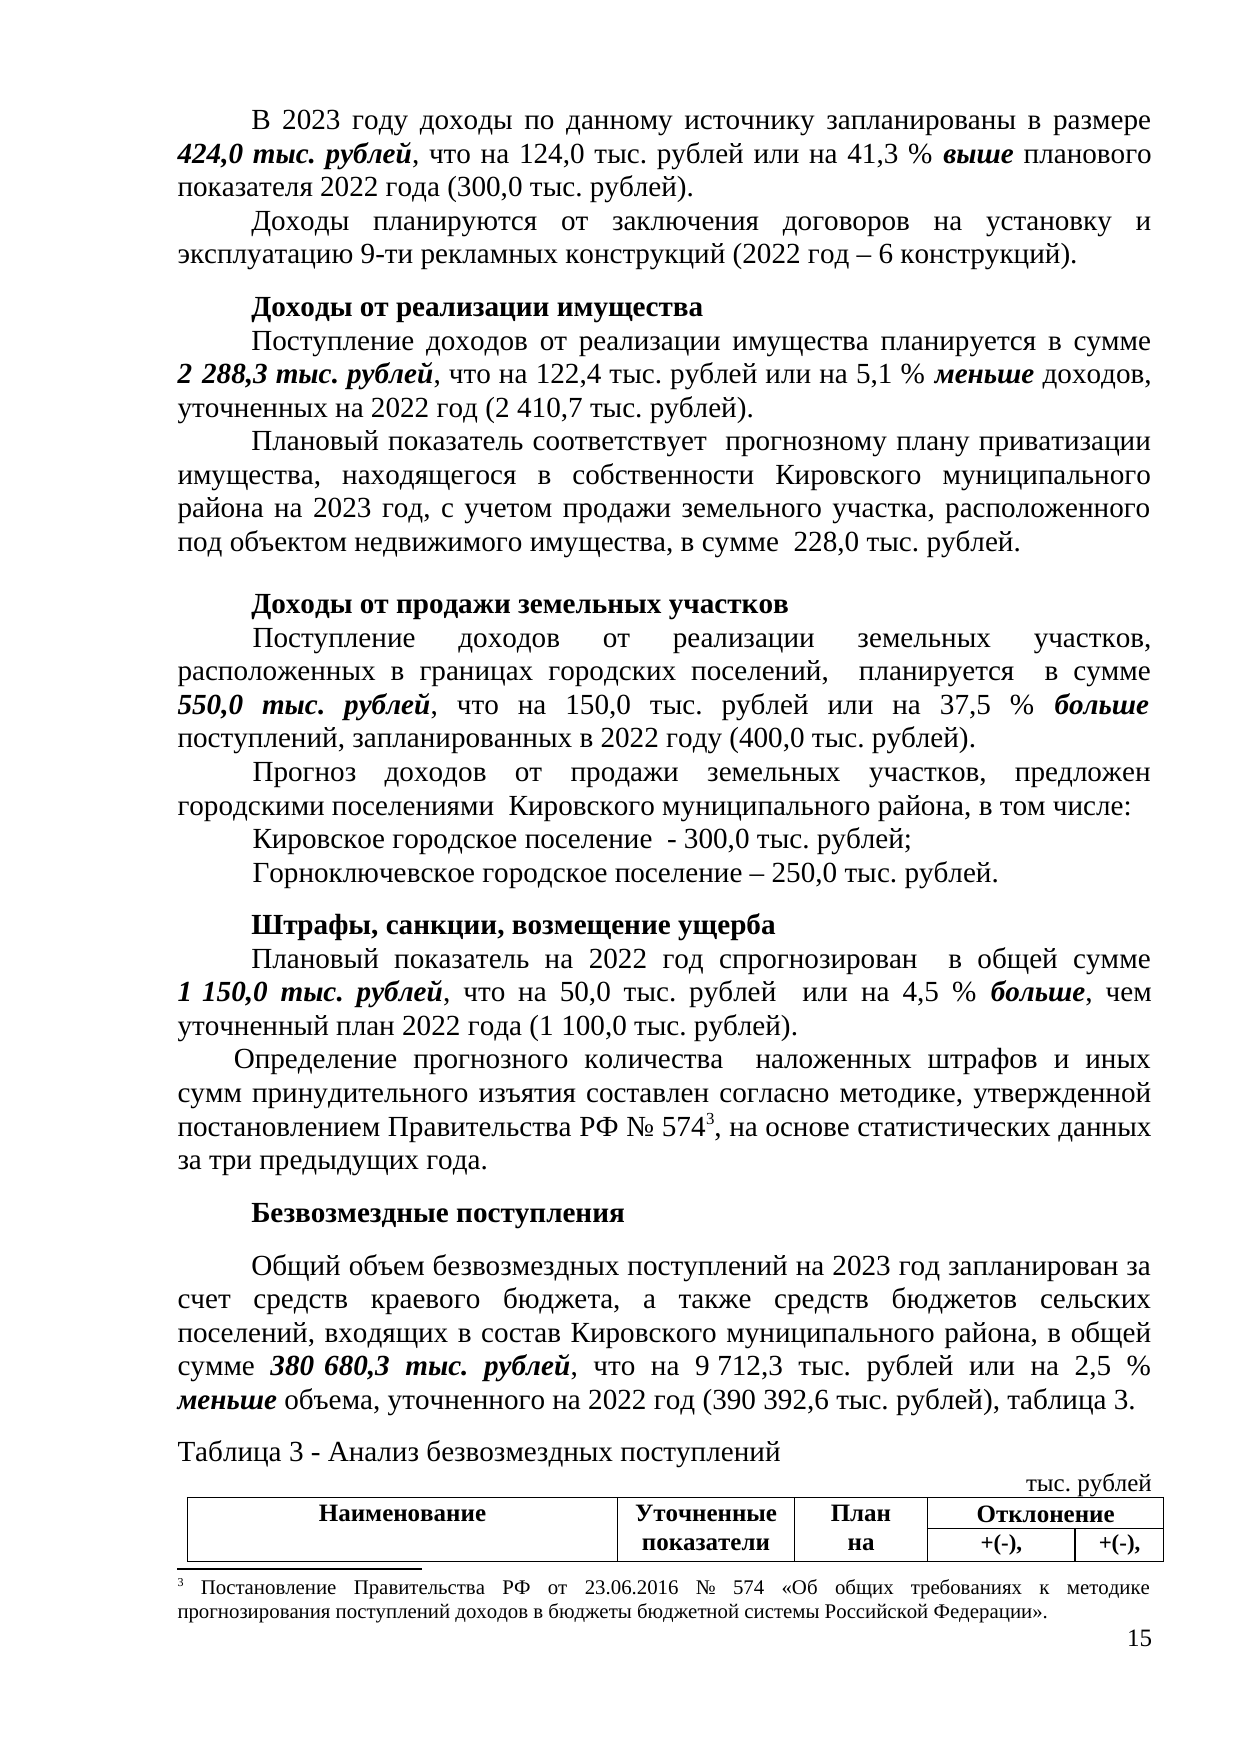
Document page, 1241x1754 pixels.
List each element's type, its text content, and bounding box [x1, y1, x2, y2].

text Определение прогнозного количества наложенных штрафов и иных сумм принудительного изъятия составлен согласно методике, утвержденной постановлением Правительства РФ № 574, на основе статистических данных за три предыдущих года. [177, 1042, 1152, 1176]
text Доходы от продажи земельных участков [177, 586, 1152, 620]
text Прогноз доходов от продажи земельных участков, предложен городскими поселениями Кировского муниципального района, в том числе: [177, 754, 1152, 821]
text Плановый показатель соответствует прогнозному плану приватизации имущества, находящегося в собственности Кировского муниципального района на 2023 год, с учетом продажи земельного участка, расположенного под объектом недвижимого имущества, в сумме 228,0 тыс. рублей. [177, 423, 1152, 558]
text Общий объем безвозмездных поступлений на 2023 год запланирован за счет средств краевого бюджета, а также средств бюджетов сельских поселений, входящих в состав Кировского муниципального района, в общей сумме 380 680,3 тыс. рублей, что на 9 712,3 тыс. рублей или на 2,5 % меньше объема, уточненного на 2022 год (390 392,6 тыс. рублей), таблица 3. [177, 1248, 1152, 1415]
text Штрафы, санкции, возмещение ущерба [177, 907, 1152, 941]
text Доходы планируются от заключения договоров на установку и эксплуатацию 9-ти рекламных конструкций (2022 год – 6 конструкций). [177, 203, 1152, 270]
text Доходы от реализации имущества [177, 289, 1152, 323]
text тыс. рублей [177, 1468, 1152, 1497]
table_header Отклонение [928, 1498, 1163, 1528]
table_cell +(-), % [1076, 1529, 1163, 1561]
text Плановый показатель на 2022 год спрогнозирован в общей сумме 1 150,0 тыс. рублей, что на 50,0 тыс. рублей или на 4,5 % больше, чем уточненный план 2022 года (1 100,0 тыс. рублей). [177, 941, 1152, 1042]
table_header Наименование [188, 1498, 617, 1561]
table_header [618, 1498, 794, 1561]
text Горноключевское городское поселение – 250,0 тыс. рублей. [177, 855, 1152, 888]
text Таблица 3 - Анализ безвозмездных поступлений [177, 1434, 1152, 1468]
table_cell +(-), тыс. руб. [928, 1529, 1074, 1561]
text Поступление доходов от реализации имущества планируется в сумме 2 288,3 тыс. рублей, что на 122,4 тыс. рублей или на 5,1 % меньше доходов, уточненных на 2022 год (2 410,7 тыс. рублей). [177, 323, 1152, 423]
table_header План на 2023 год [795, 1498, 927, 1561]
text Кировское городское поселение - 300,0 тыс. рублей; [177, 821, 1152, 855]
text Безвозмездные поступления [177, 1195, 1152, 1228]
text В 2023 году доходы по данному источнику запланированы в размере 424,0 тыс. рублей, что на 124,0 тыс. рублей или на 41,3 % выше планового показателя 2022 года (300,0 тыс. рублей). [177, 102, 1152, 203]
text Поступление доходов от реализации земельных участков, расположенных в границах городских поселений, планируется в сумме 550,0 тыс. рублей, что на 150,0 тыс. рублей или на 37,5 % больше поступлений, запланированных в 2022 году (400,0 тыс. рублей). [177, 620, 1152, 754]
